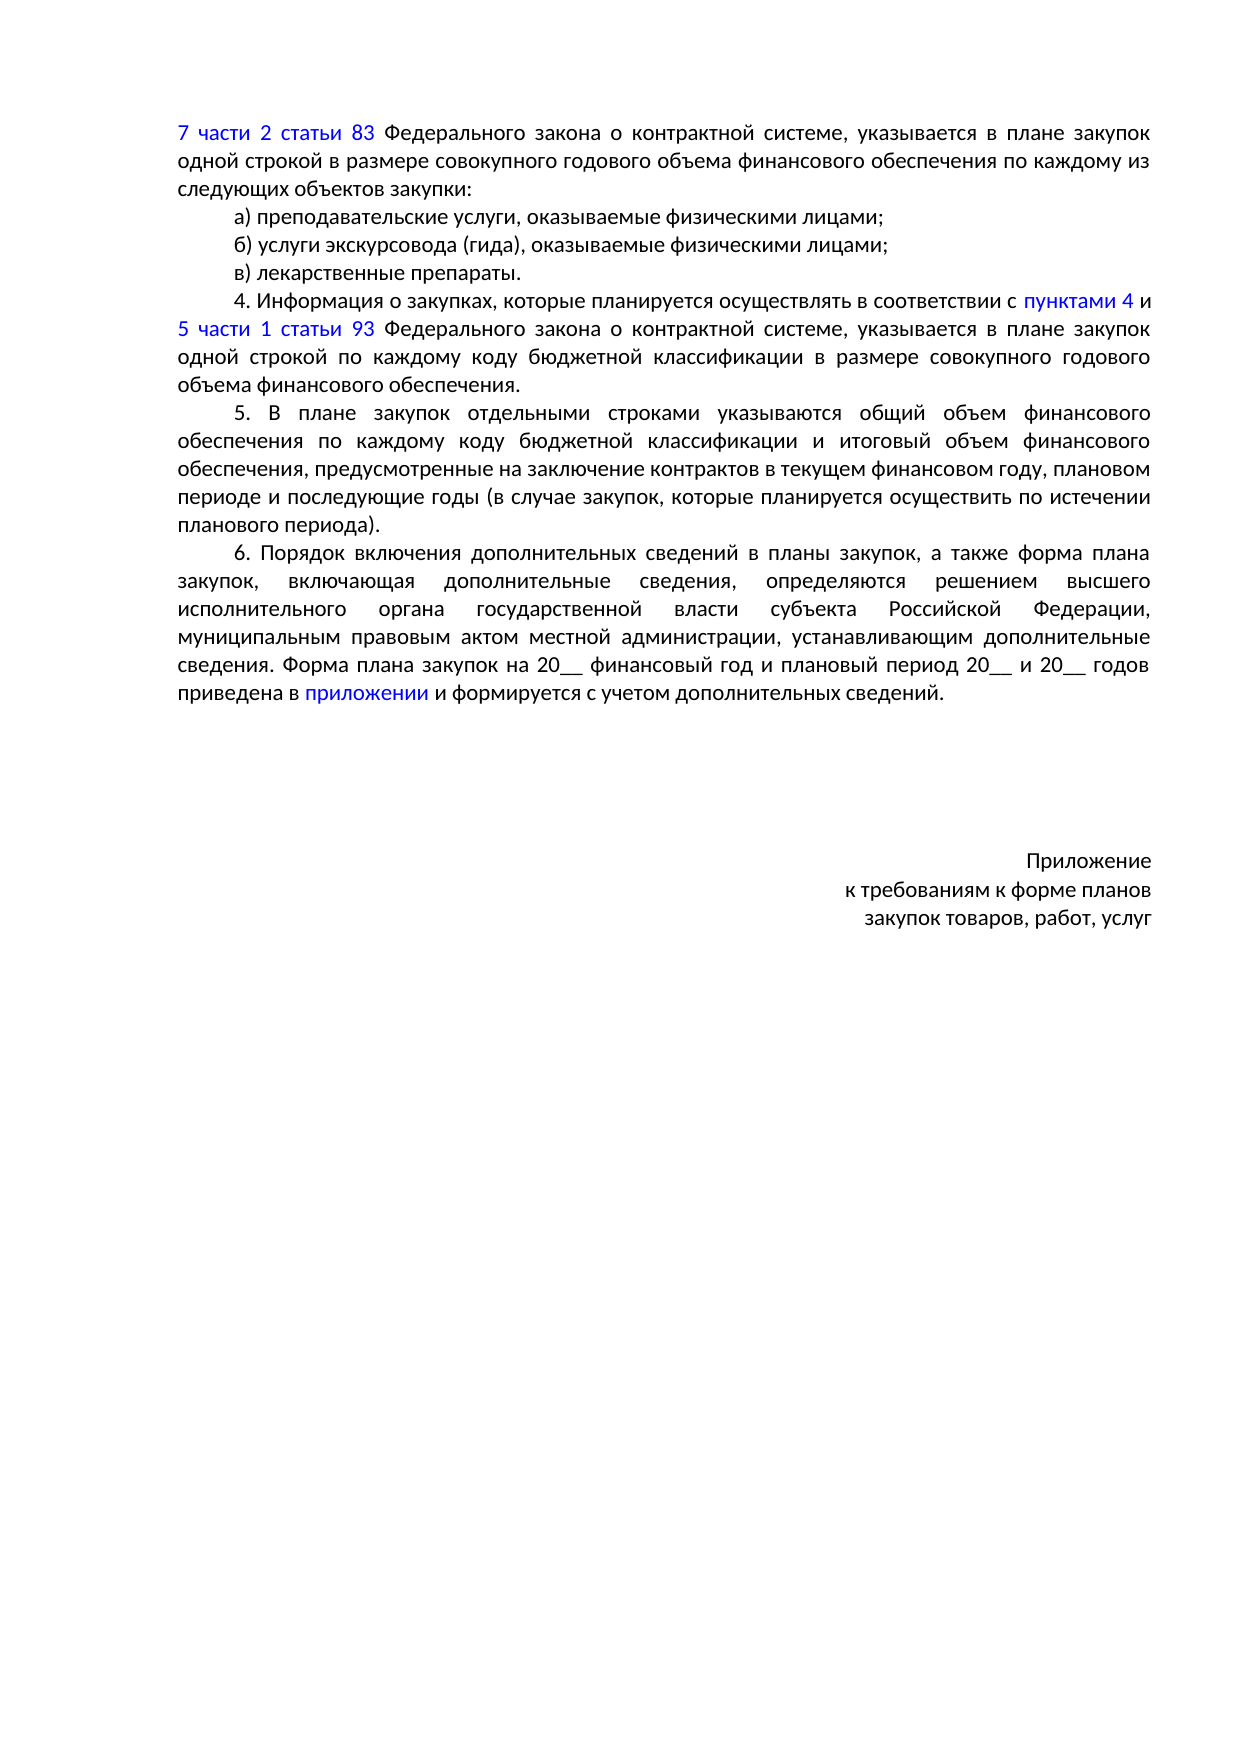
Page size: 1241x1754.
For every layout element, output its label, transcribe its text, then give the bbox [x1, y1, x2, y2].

text 5. В плане закупок отдельными строками указываются общий объем финансового обеспечения по каждому коду бюджетной классификации и итоговый объем финансового обеспечения, предусмотренные на заключение контрактов в текущем финансовом году, плановом периоде и последующие годы (в случае закупок, которые планируется осуществить по истечении планового периода). [177, 398, 1152, 538]
text а) преподавательские услуги, оказываемые физическими лицами; [177, 202, 1152, 230]
text в) лекарственные препараты. [177, 258, 1152, 286]
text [177, 118, 1152, 202]
text к требованиям к форме планов [177, 875, 1152, 903]
text б) услуги экскурсовода (гида), оказываемые физическими лицами; [177, 230, 1152, 258]
text 6. Порядок включения дополнительных сведений в планы закупок, а также форма плана закупок, включающая дополнительные сведения, определяются решением высшего исполнительного органа государственной власти субъекта Российской Федерации, муниципальным правовым актом местной администрации, устанавливающим дополнительные сведения. Форма плана закупок на 20__ финансовый год и плановый период 20__ и 20__ годов приведена в приложении и формируется с учетом дополнительных сведений. [177, 538, 1152, 707]
text Приложение [177, 847, 1152, 875]
text закупок товаров, работ, услуг [177, 903, 1152, 931]
text 4. Информация о закупках, которые планируется осуществлять в соответствии с пунктами 4 и 5 части 1 статьи 93 Федерального закона о контрактной системе, указывается в плане закупок одной строкой по каждому коду бюджетной классификации в размере совокупного годового объема финансового обеспечения. [177, 286, 1152, 398]
